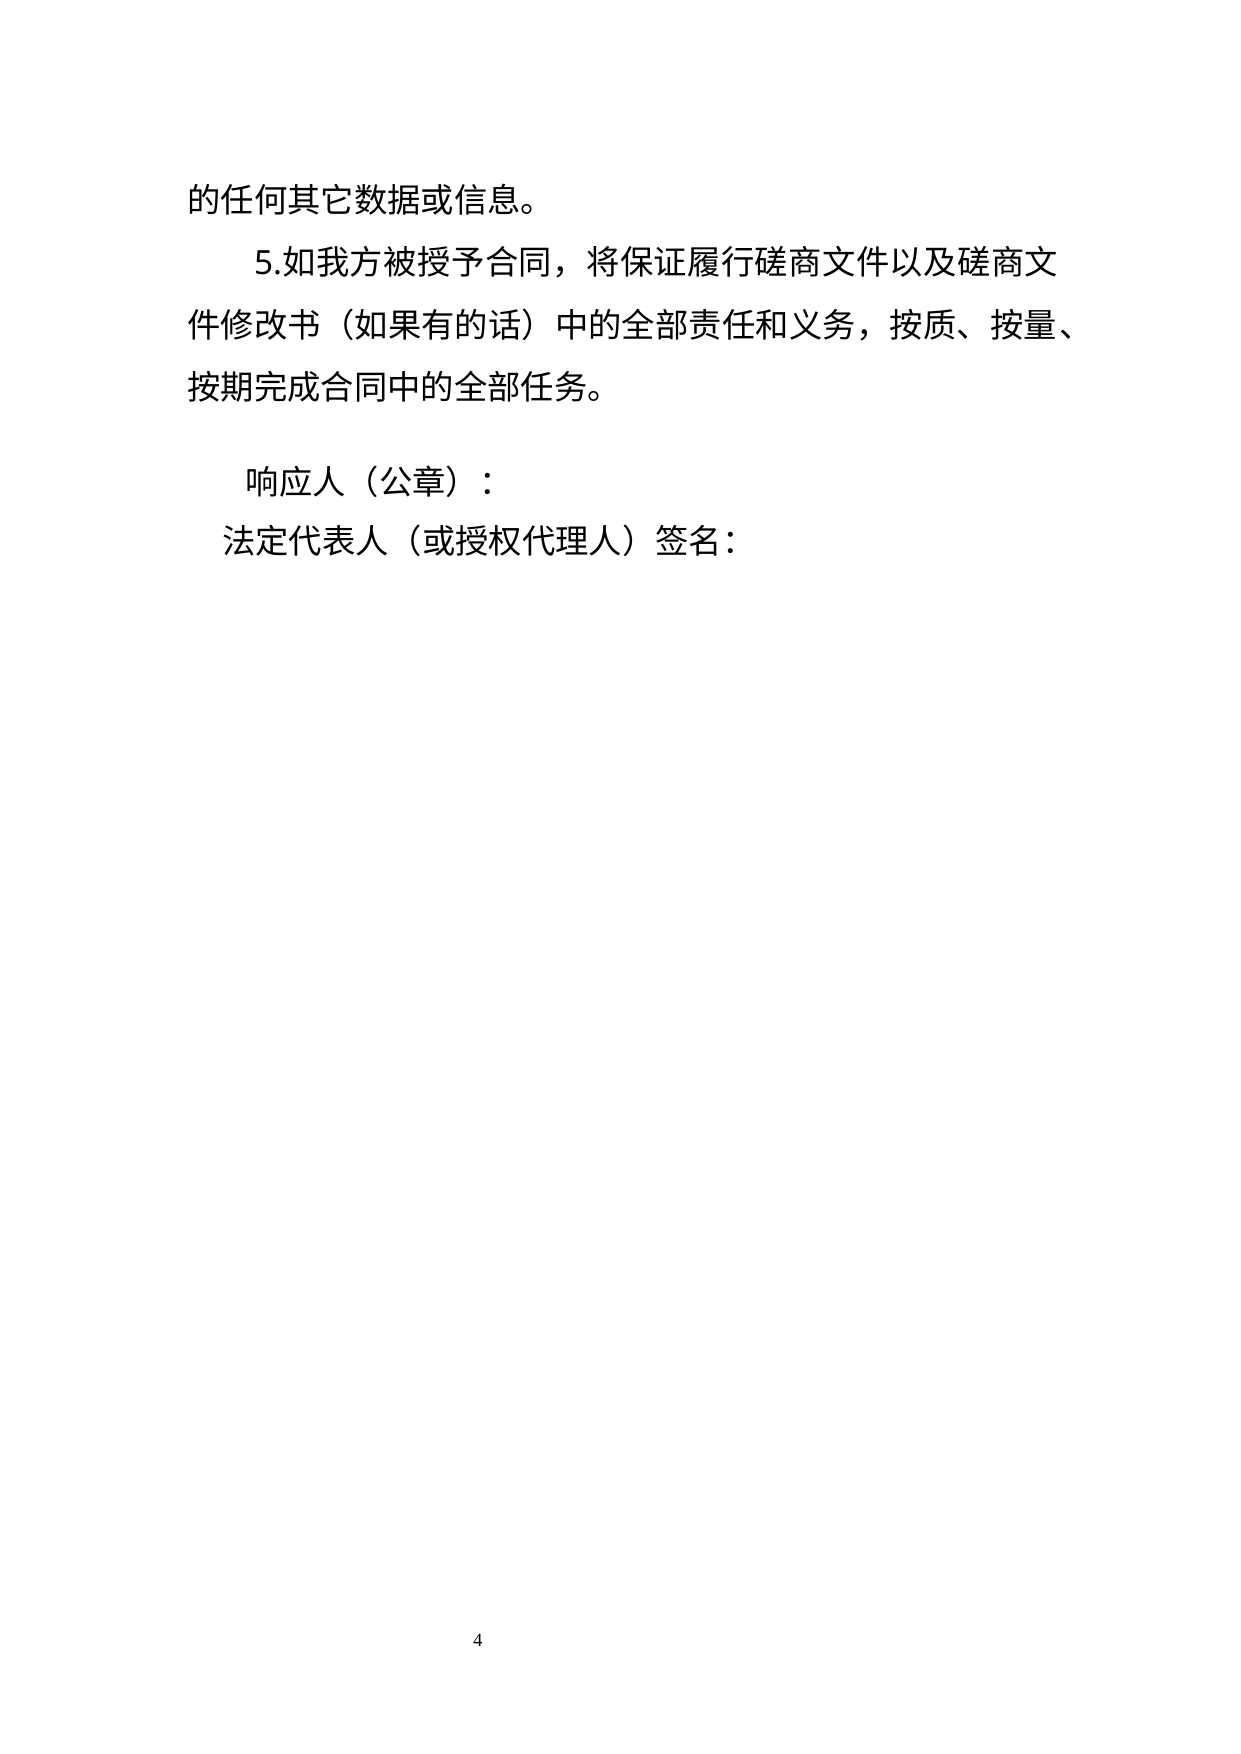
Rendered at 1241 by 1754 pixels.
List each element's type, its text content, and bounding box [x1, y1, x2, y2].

text 响应人（公章）： [187, 444, 1059, 507]
text 5.如我方被授予合同，将保证履行磋商文件以及磋商文件修改书（如果有的话）中的全部责任和义务，按质、按量、按期完成合同中的全部任务。 [187, 224, 1059, 412]
text 法定代表人（或授权代理人）签名： [187, 507, 1059, 572]
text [187, 162, 1059, 224]
